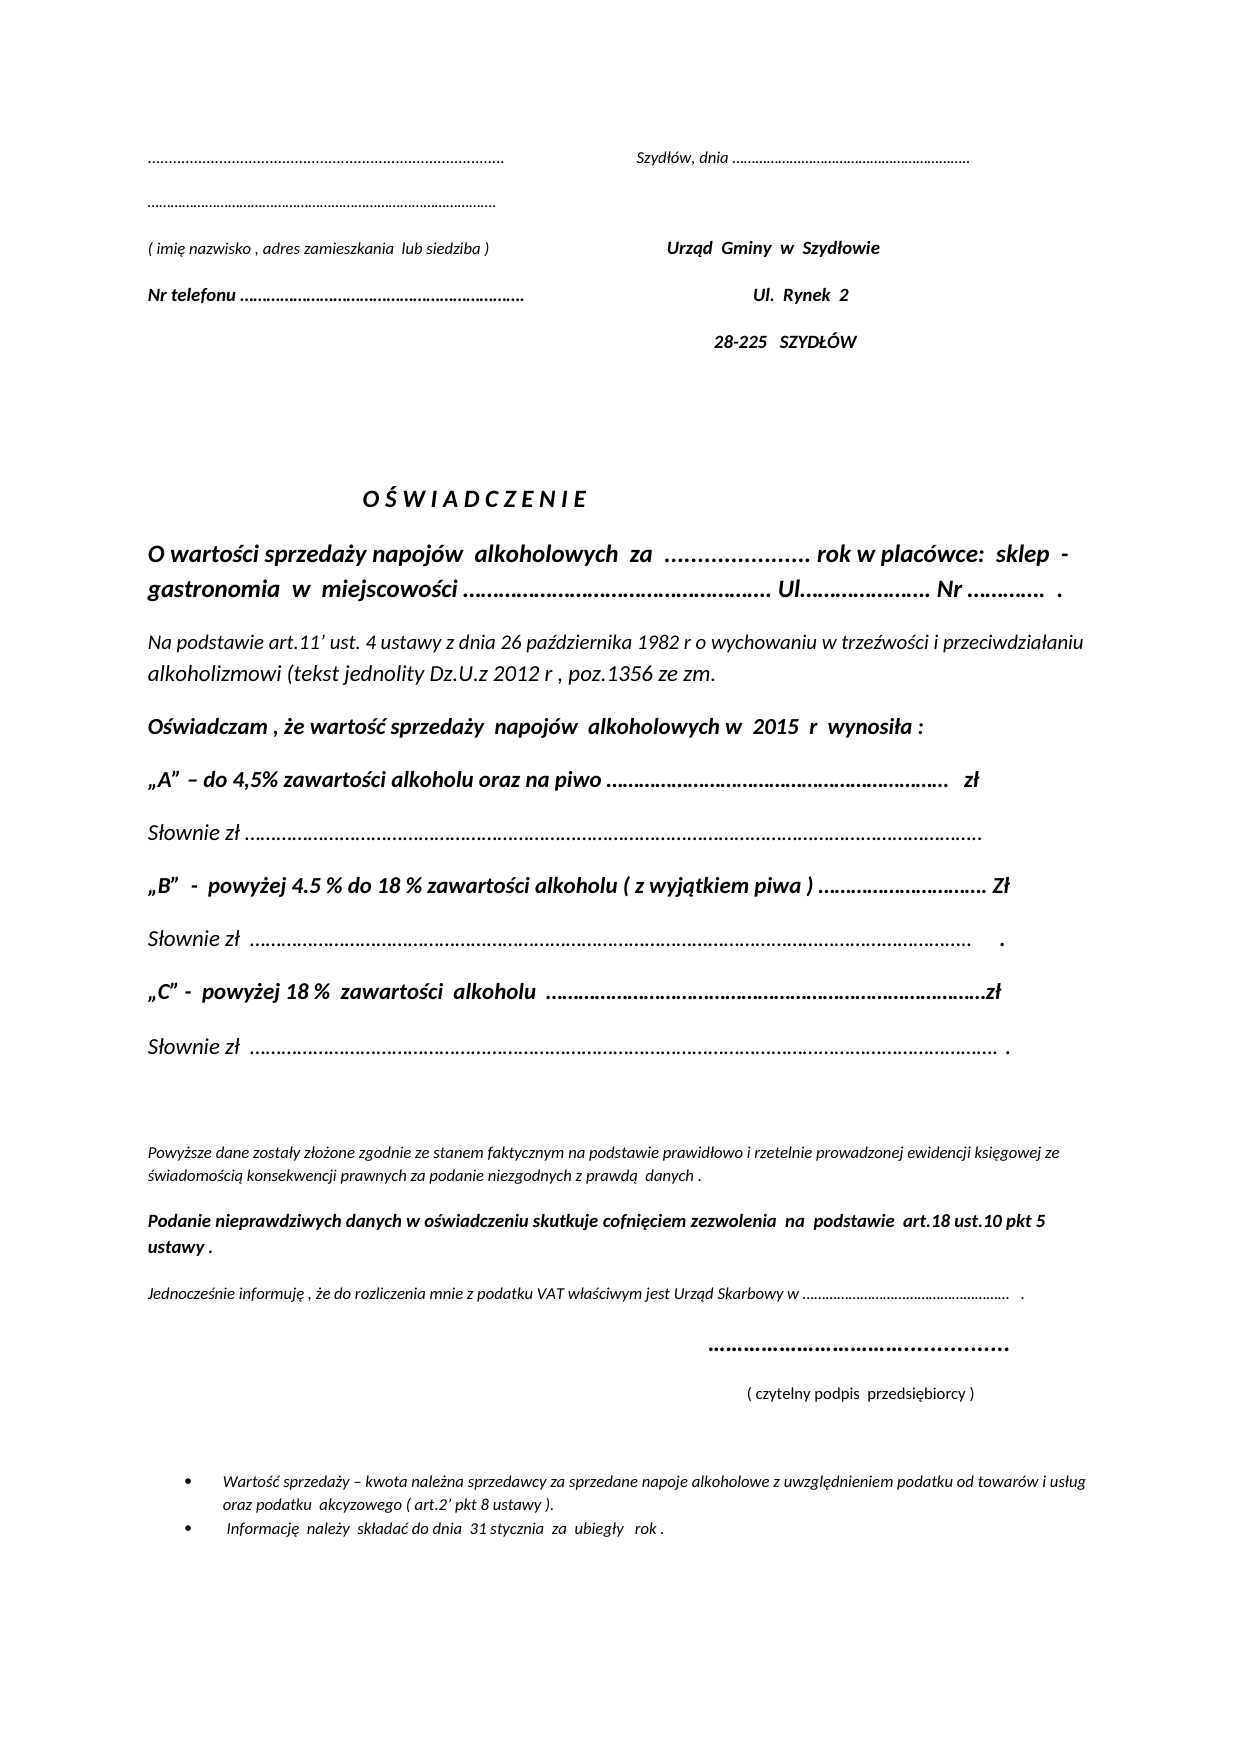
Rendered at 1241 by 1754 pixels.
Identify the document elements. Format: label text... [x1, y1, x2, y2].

text Słownie zł ……………………………………………………………………………………………………………………………. . [148, 1030, 1093, 1061]
text Jednocześnie informuję , że do rozliczenia mnie z podatku VAT właściwym jest Urząd Skarbowy w ……………………………………………… . [148, 1283, 1093, 1303]
text Powyższe dane zostały złożone zgodnie ze stanem faktycznym na podstawie prawidłowo i rzetelnie prowadzonej ewidencji księgowej ze świadomością konsekwencji prawnych za podanie niezgodnych z prawdą danych . [148, 1142, 1093, 1186]
text ( czytelny podpis przedsiębiorcy ) [148, 1383, 1093, 1403]
text „A” – do 4,5% zawartości alkoholu oraz na piwo ……………………………………………………… zł [148, 765, 1093, 793]
text O Ś W I A D C Z E N I E [148, 483, 1093, 513]
text 28-225 SZYDŁÓW [148, 330, 1093, 353]
list Wartość sprzedaży – kwota należna sprzedawcy za sprzedane napoje alkoholowe z uwzględnieniem podatku od towarów i usług oraz podatku akcyzowego ( art.2’ pkt 8 ustawy ). [185, 1471, 1093, 1515]
text Słownie zł ……………………………………………………………………………………………………………………….. . [148, 924, 1093, 952]
text „B” - powyżej 4.5 % do 18 % zawartości alkoholu ( z wyjątkiem piwa ) …………………………. Zł [148, 871, 1093, 899]
text Nr telefonu ………………………………………………………. Ul. Rynek 2 [148, 283, 1093, 306]
text ……………………………................ [148, 1327, 1093, 1358]
text „C” - powyżej 18 % zawartości alkoholu ………………………………………………………………………zł [148, 977, 1093, 1005]
text ( imię nazwisko , adres zamieszkania lub siedziba ) Urząd Gminy w Szydłowie [148, 236, 1093, 259]
text ..................................................................................... Szydłów, dnia …………………………………………………….. [148, 148, 1093, 168]
text Podanie nieprawdziwych danych w oświadczeniu skutkuje cofnięciem zezwolenia na podstawie art.18 ust.10 pkt 5 ustawy . [148, 1209, 1093, 1259]
text O wartości sprzedaży napojów alkoholowych za ...................... rok w placówce: sklep - gastronomia w miejscowości ……………………………………………. Ul…………………. Nr …………. . [148, 539, 1093, 604]
text Na podstawie art.11’ ust. 4 ustawy z dnia 26 października 1982 r o wychowaniu w trzeźwości i przeciwdziałaniu alkoholizmowi (tekst jednolity Dz.U.z 2012 r , poz.1356 ze zm. [148, 629, 1093, 687]
text Oświadczam , że wartość sprzedaży napojów alkoholowych w 2015 r wynosiła : [148, 712, 1093, 740]
list Informację należy składać do dnia 31 stycznia za ubiegły rok . [185, 1518, 1093, 1538]
text ………………………………………………………………………………. [148, 192, 1093, 212]
text Słownie zł ………………………………………………………………………………………………………………………….. [148, 818, 1093, 846]
